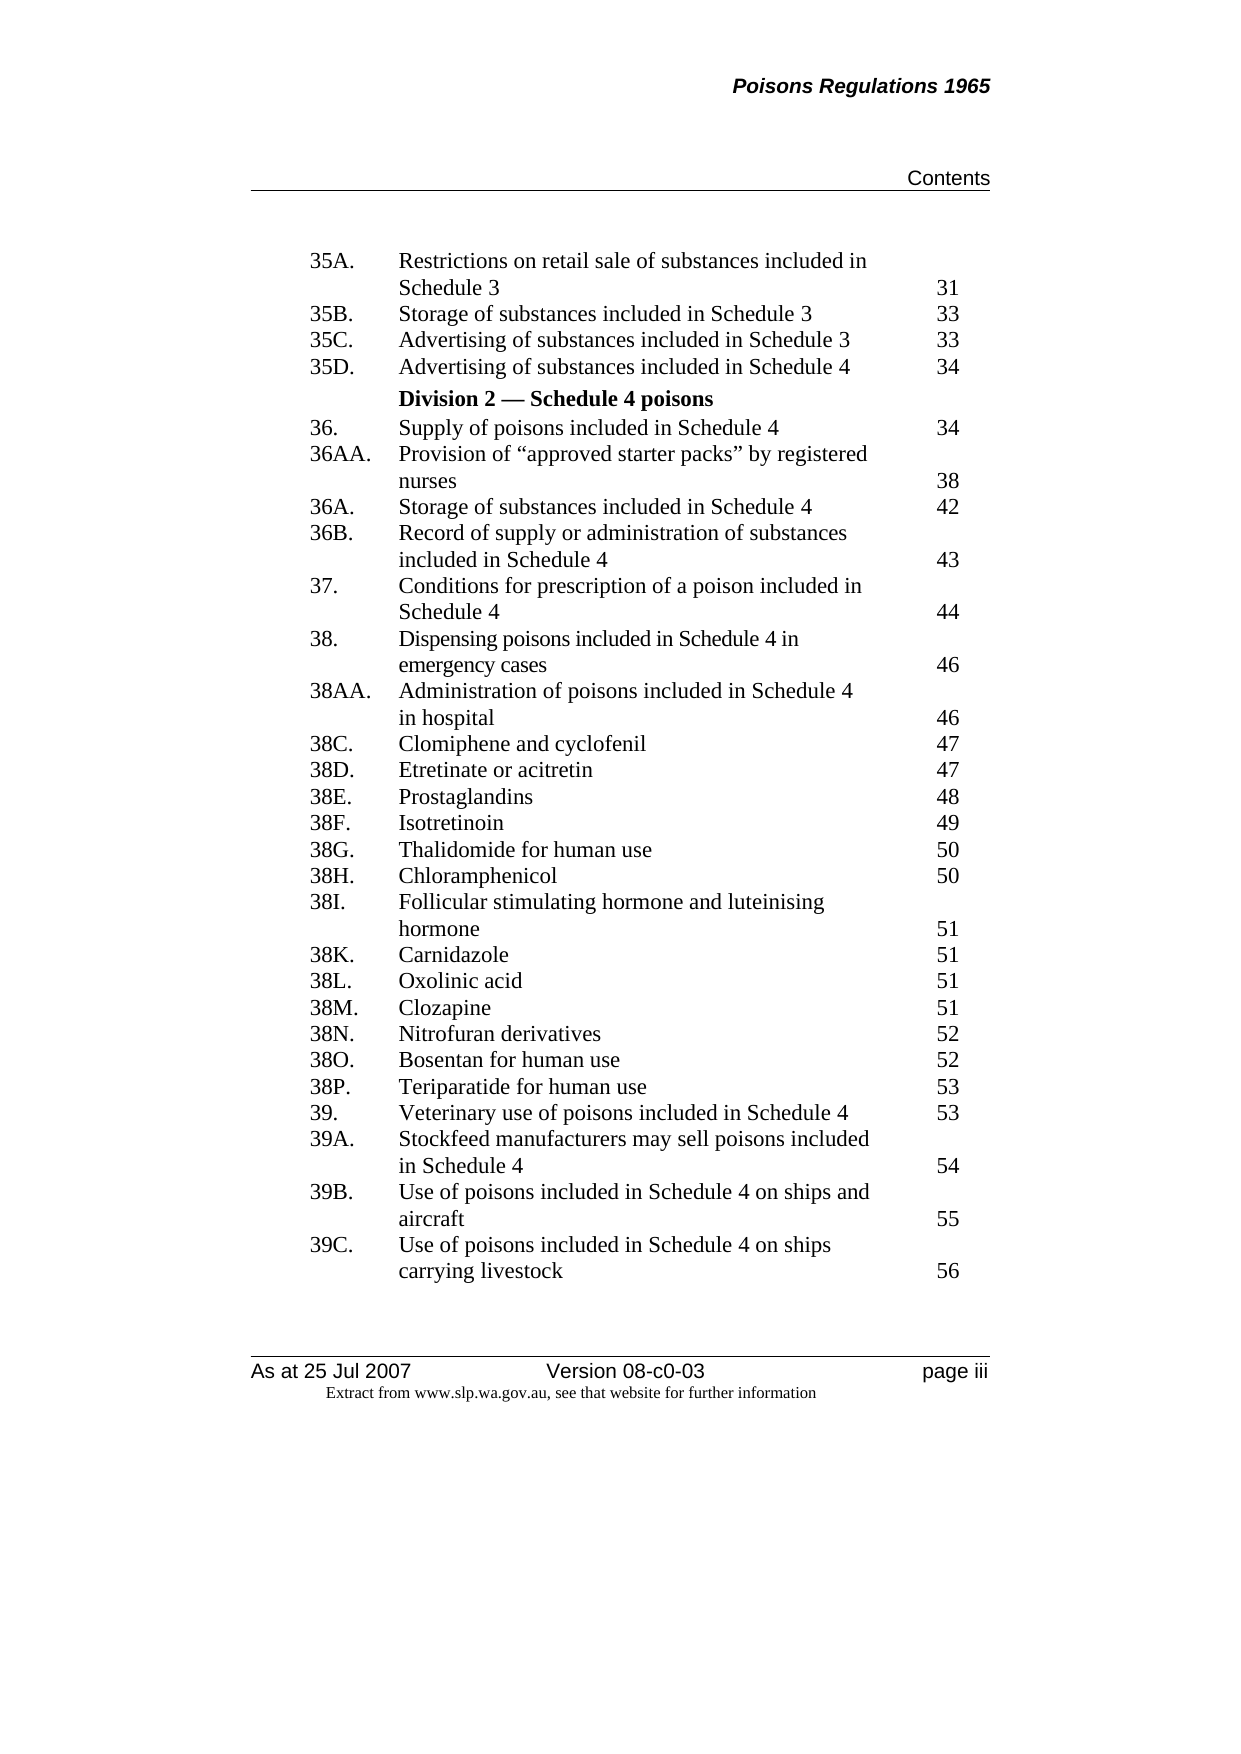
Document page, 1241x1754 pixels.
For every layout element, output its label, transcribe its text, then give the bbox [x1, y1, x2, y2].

text 35A. Restrictions on retail sale of substances included in Schedule 3 31 [309, 247, 872, 300]
text 38C. Clomiphene and cyclofenil 47 [309, 730, 872, 757]
text 38L. Oxolinic acid 51 [309, 967, 872, 994]
text 36. Supply of poisons included in Schedule 4 34 [309, 414, 872, 440]
text 35D. Advertising of substances included in Schedule 4 34 [309, 353, 872, 379]
text 38. Dispensing poisons included in Schedule 4 in emergency cases 46 [309, 625, 872, 677]
text 38G. Thalidomide for human use 50 [309, 836, 872, 862]
text 39. Veterinary use of poisons included in Schedule 4 53 [309, 1099, 872, 1126]
text 39A. Stockfeed manufacturers may sell poisons included in Schedule 4 54 [309, 1126, 872, 1178]
text 39C. Use of poisons included in Schedule 4 on ships carrying livestock 56 [309, 1231, 872, 1284]
text 38N. Nitrofuran derivatives 52 [309, 1020, 872, 1046]
text 36B. Record of supply or administration of substances included in Schedule 4 43 [309, 519, 872, 572]
text 38O. Bosentan for human use 52 [309, 1046, 872, 1073]
text 36AA. Provision of “approved starter packs” by registered nurses 38 [309, 440, 872, 493]
text 38E. Prostaglandins 48 [309, 783, 872, 809]
text 38H. Chloramphenicol 50 [309, 862, 872, 888]
text 39B. Use of poisons included in Schedule 4 on ships and aircraft 55 [309, 1178, 872, 1231]
text 38I. Follicular stimulating hormone and luteinising hormone 51 [309, 888, 872, 941]
text 35C. Advertising of substances included in Schedule 3 33 [309, 327, 872, 353]
text 37. Conditions for prescription of a poison included in Schedule 4 44 [309, 572, 872, 625]
text 38F. Isotretinoin 49 [309, 809, 872, 836]
text 38M. Clozapine 51 [309, 994, 872, 1020]
text 35B. Storage of substances included in Schedule 3 33 [309, 300, 872, 327]
text 38P. Teriparatide for human use 53 [309, 1073, 872, 1099]
text 38K. Carnidazole 51 [309, 941, 872, 967]
text 36A. Storage of substances included in Schedule 4 42 [309, 493, 872, 519]
text 38AA. Administration of poisons included in Schedule 4 in hospital 46 [309, 677, 872, 730]
text 38D. Etretinate or acitretin 47 [309, 757, 872, 783]
text Division 2 — Schedule 4 poisons [398, 386, 872, 412]
